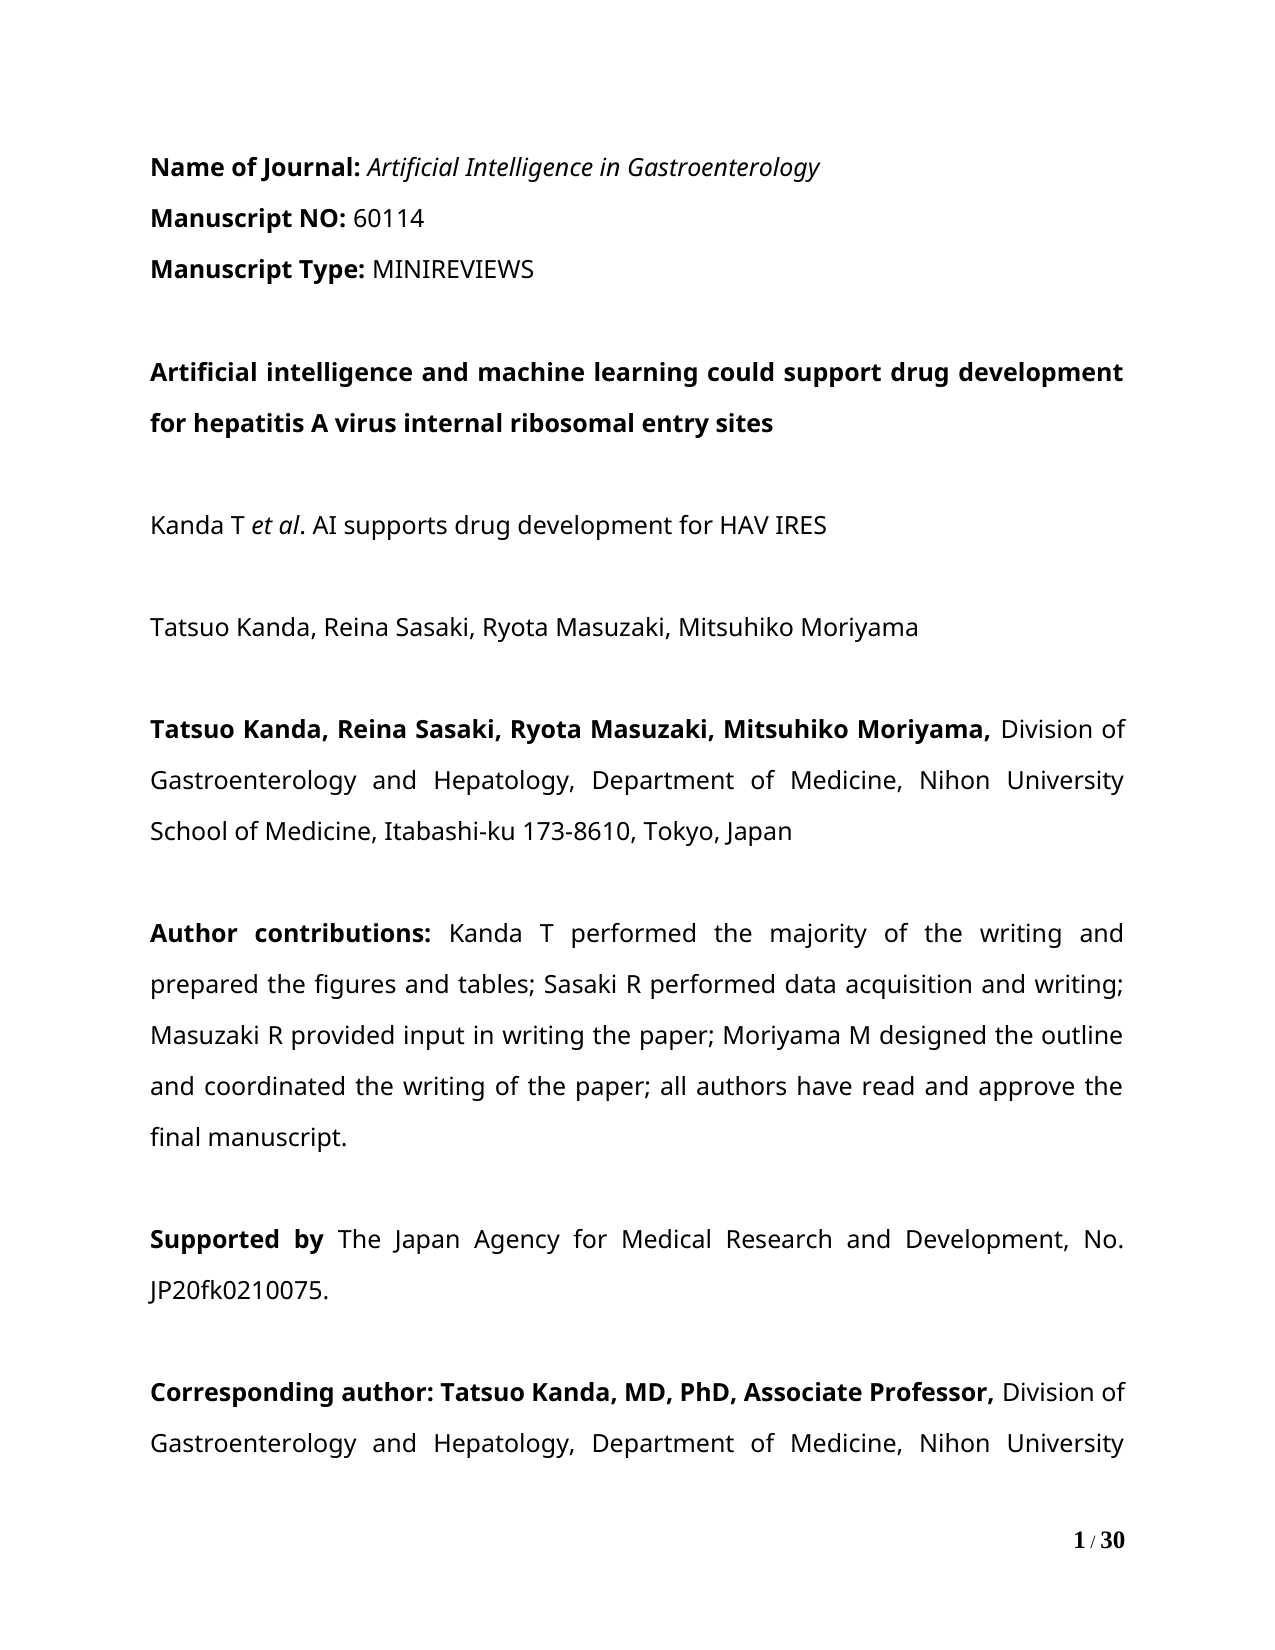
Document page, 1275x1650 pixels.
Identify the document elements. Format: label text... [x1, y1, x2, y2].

text Artificial intelligence and machine learning could support drug development for hepatitis A virus internal ribosomal entry sites [150, 354, 1125, 439]
text Kanda T et al. AI supports drug development for HAV IRES [150, 507, 1125, 541]
text Supported by The Japan Agency for Medical Research and Development, No. JP20fk0210075. [150, 1222, 1125, 1307]
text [150, 1375, 1125, 1460]
text Tatsuo Kanda, Reina Sasaki, Ryota Masuzaki, Mitsuhiko Moriyama [150, 609, 1125, 643]
text Tatsuo Kanda, Reina Sasaki, Ryota Masuzaki, Mitsuhiko Moriyama, Division of Gastroenterology and Hepatology, Department of Medicine, Nihon University School of Medicine, Itabashi-ku 173-8610, Tokyo, Japan [150, 711, 1125, 848]
text Name of Journal: Artificial Intelligence in Gastroenterology [150, 150, 1125, 184]
text Author contributions: Kanda T performed the majority of the writing and prepared the figures and tables; Sasaki R performed data acquisition and writing; Masuzaki R provided input in writing the paper; Moriyama M designed the outline and coordinated the writing of the paper; all authors have read and approve the final manuscript. [150, 916, 1125, 1154]
text Manuscript Type: MINIREVIEWS [150, 252, 1125, 286]
text Manuscript NO: 60114 [150, 201, 1125, 235]
